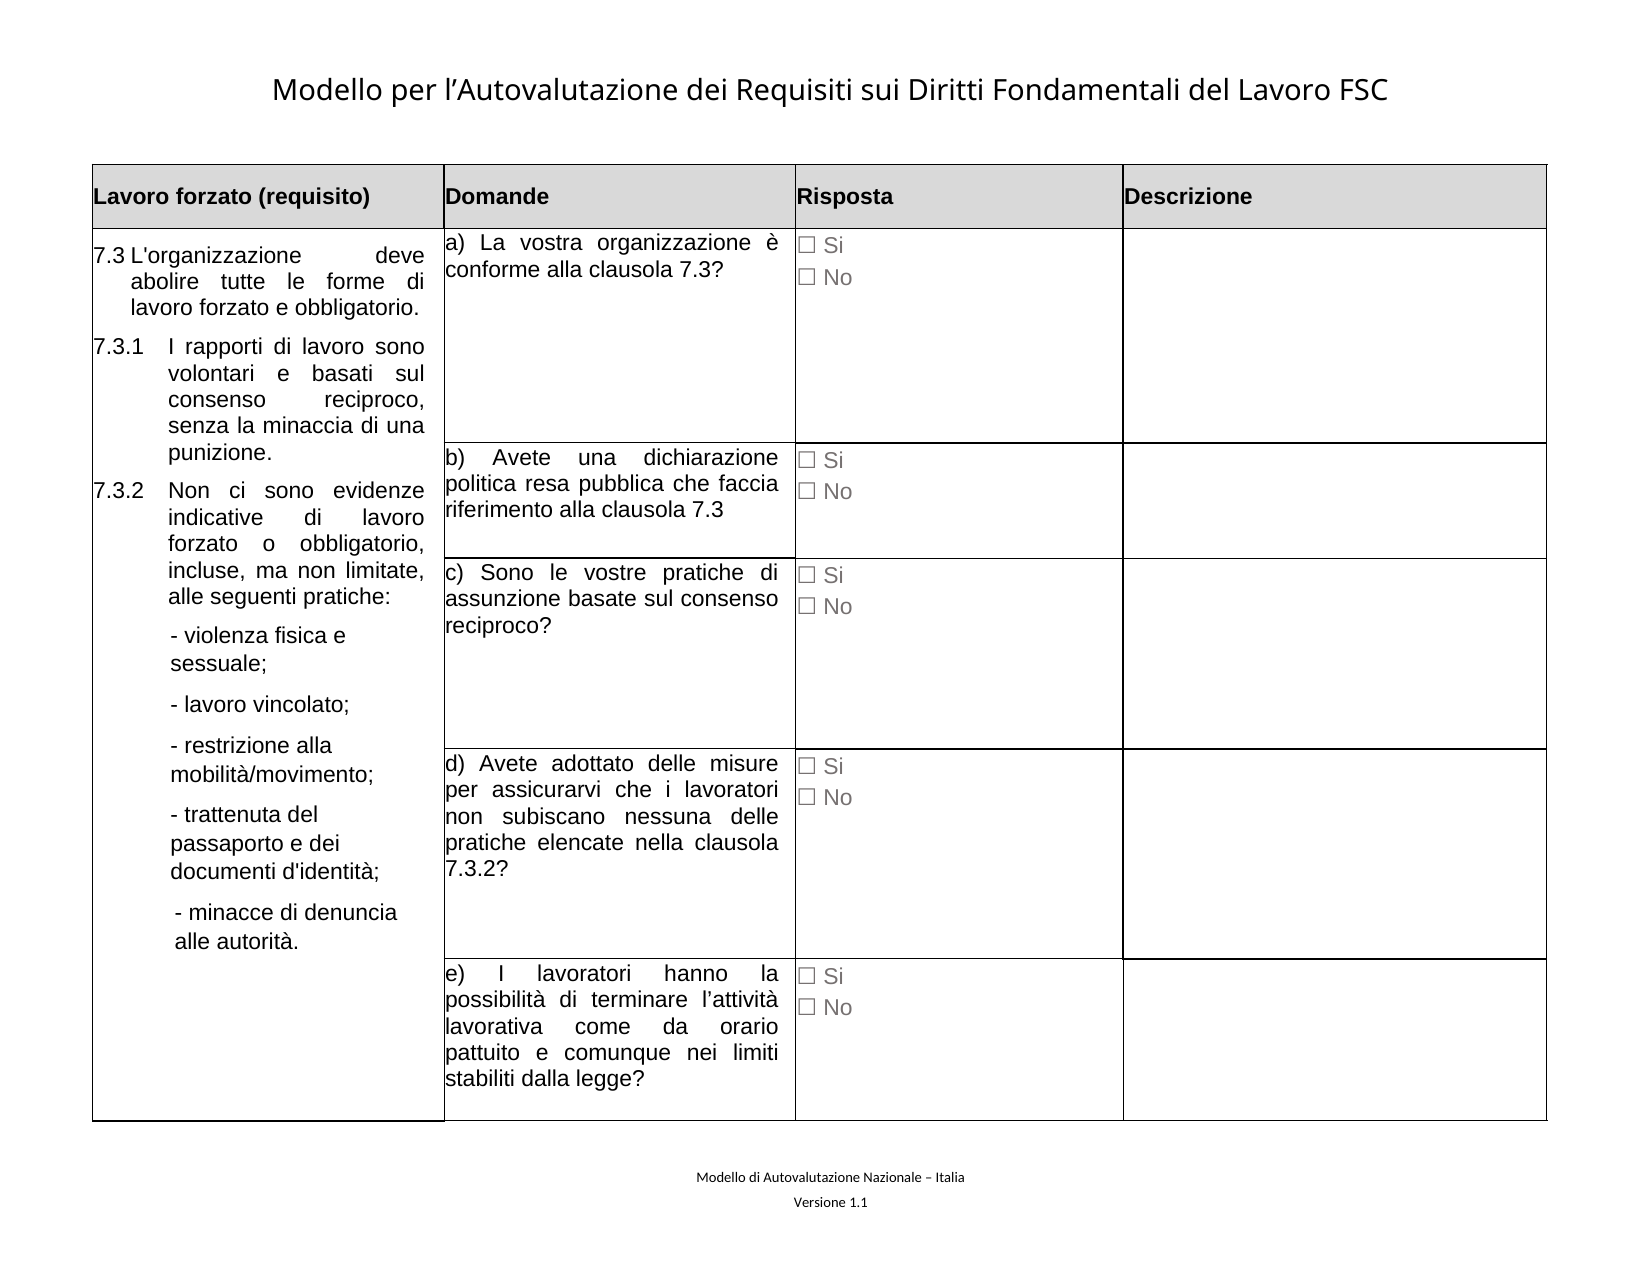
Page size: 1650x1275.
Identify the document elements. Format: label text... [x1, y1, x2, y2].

table_cell b) Avete una dichiarazione politica resa pubblica che faccia riferimento alla clausola 7.3 [445, 443, 795, 557]
table_cell Si No [796, 750, 1122, 958]
table_cell Si No [796, 229, 1122, 442]
table_cell [1124, 444, 1546, 557]
table_cell [1124, 559, 1546, 748]
table_header Descrizione [1124, 165, 1546, 228]
table_cell d) Avete adottato delle misure per assicurarvi che i lavoratori non subiscano nessuna delle pratiche elencate nella clausola 7.3.2? [445, 749, 795, 958]
table_cell e) I lavoratori hanno la possibilità di terminare l’attività lavorativa come da orario pattuito e comunque nei limiti stabiliti dalla legge? [445, 959, 795, 1120]
table_header Risposta [796, 165, 1122, 228]
table_header Domande [445, 165, 795, 228]
table_cell Si No [796, 559, 1122, 748]
table_cell Si No [796, 444, 1122, 557]
table_cell Si No [796, 959, 1123, 1120]
table_cell [1124, 960, 1546, 1120]
table_cell a) La vostra organizzazione è conforme alla clausola 7.3? [445, 229, 795, 442]
table_header Lavoro forzato (requisito) [93, 165, 443, 228]
table_cell c) Sono le vostre pratiche di assunzione basate sul consenso reciproco? [445, 559, 795, 748]
table_cell [1124, 229, 1546, 442]
table_cell L'organizzazione deve abolire tutte le forme di lavoro forzato e obbligatorio. I rapporti di lavoro sono volontari e basati sul consenso reciproco, senza la minaccia di una punizione. Non ci sono evidenze indicative di lavoro forzato o obbligatorio, incluse, ma non limitate, alle seguenti pratiche: - violenza fisica e sessuale; - lavoro vincolato; - restrizione alla mobilità/movimento; - trattenuta del passaporto e dei documenti d'identità; - minacce di denuncia alle autorità. [93, 229, 444, 1120]
table_cell [1124, 750, 1546, 958]
